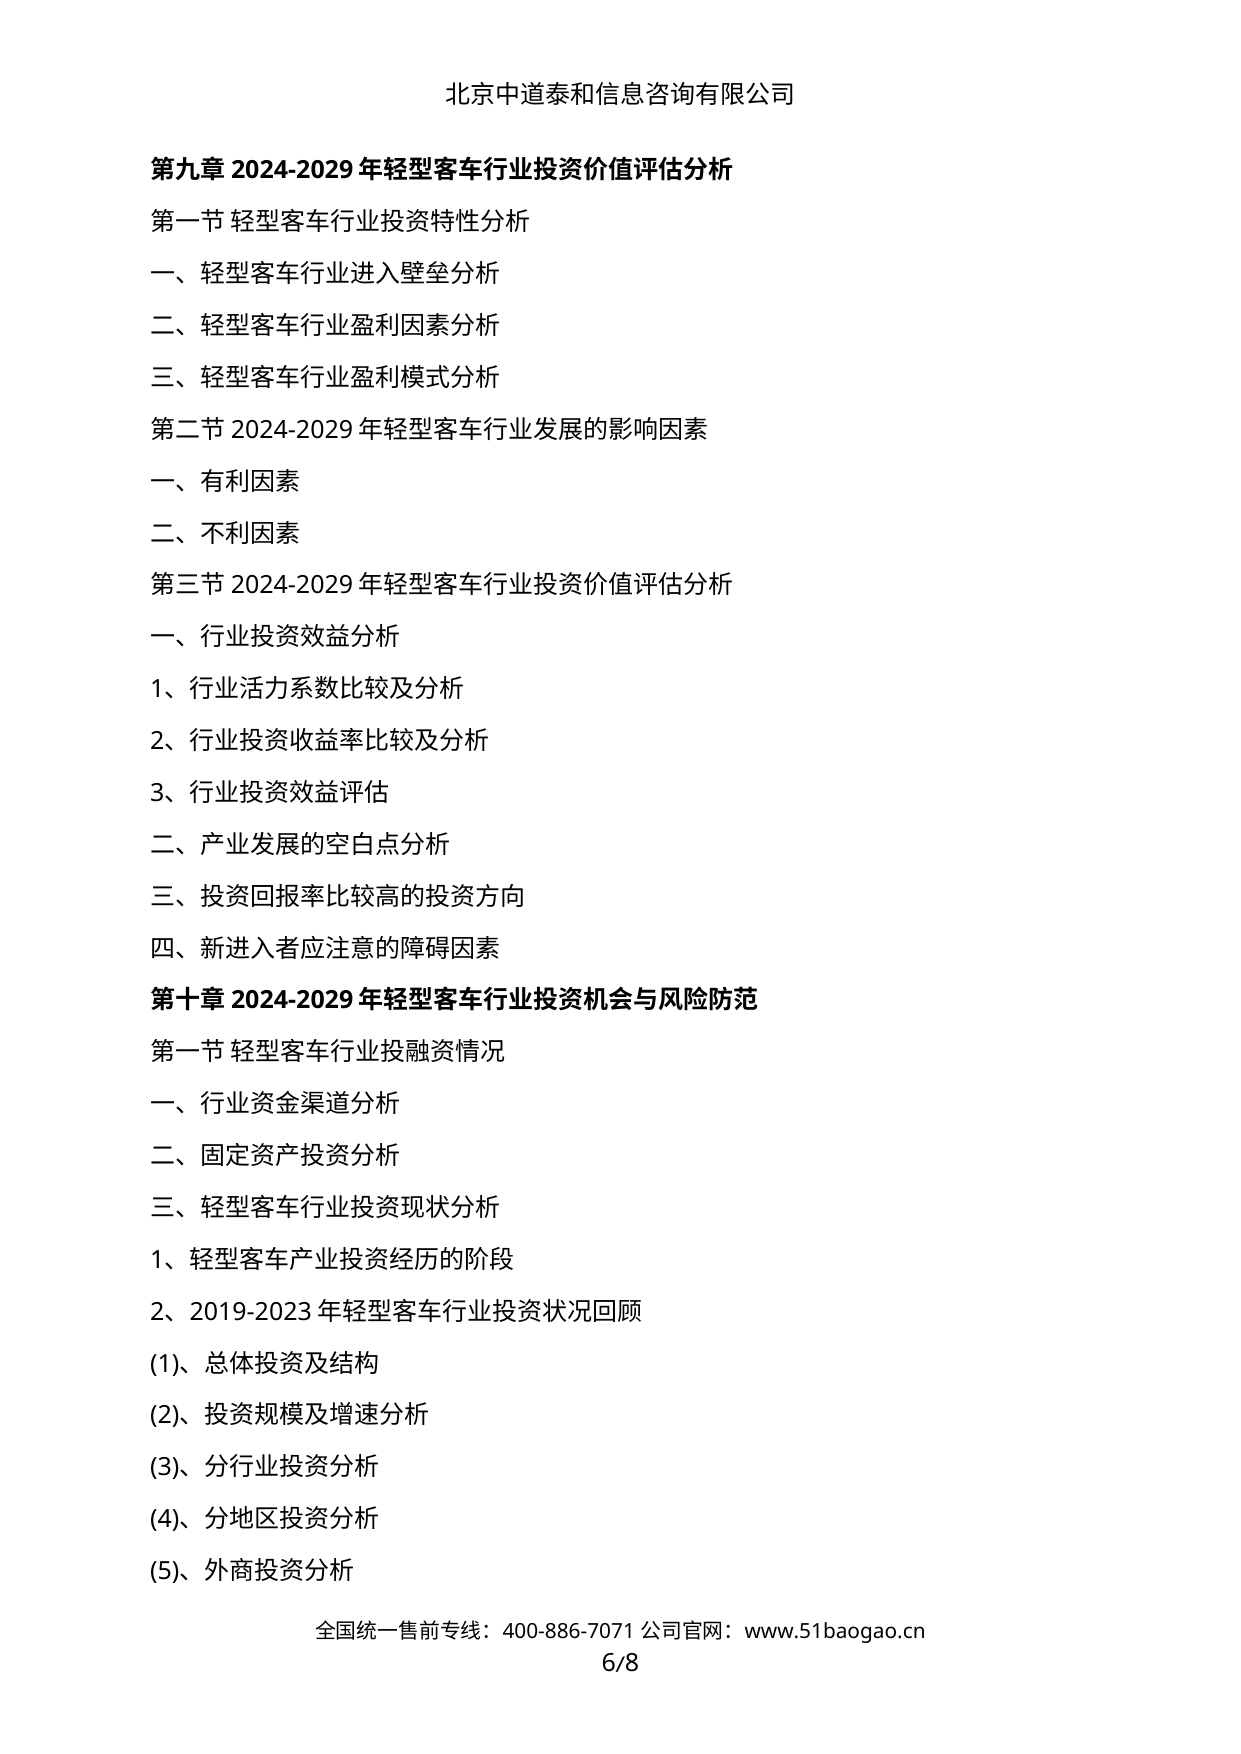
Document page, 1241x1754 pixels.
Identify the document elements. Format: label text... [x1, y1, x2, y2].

text 一、有利因素 [150, 461, 1090, 497]
text 一、行业投资效益分析 [150, 617, 1090, 653]
text (3)、分行业投资分析 [150, 1447, 1090, 1483]
text 四、新进入者应注意的障碍因素 [150, 928, 1090, 964]
text 二、固定资产投资分析 [150, 1136, 1090, 1172]
text 二、不利因素 [150, 513, 1090, 549]
text (2)、投资规模及增速分析 [150, 1395, 1090, 1431]
text 三、轻型客车行业投资现状分析 [150, 1187, 1090, 1224]
text 1、行业活力系数比较及分析 [150, 669, 1090, 705]
text 二、轻型客车行业盈利因素分析 [150, 306, 1090, 342]
text 1、轻型客车产业投资经历的阶段 [150, 1239, 1090, 1276]
text 第九章 2024-2029年轻型客车行业投资价值评估分析 [150, 150, 1090, 186]
text 第二节 2024-2029年轻型客车行业发展的影响因素 [150, 409, 1090, 446]
text 2、2019-2023年轻型客车行业投资状况回顾 [150, 1291, 1090, 1327]
text 3、行业投资效益评估 [150, 772, 1090, 809]
text 二、产业发展的空白点分析 [150, 824, 1090, 861]
text 三、投资回报率比较高的投资方向 [150, 876, 1090, 912]
text 第一节 轻型客车行业投资特性分析 [150, 202, 1090, 238]
text 第十章 2024-2029年轻型客车行业投资机会与风险防范 [150, 980, 1090, 1016]
text 三、轻型客车行业盈利模式分析 [150, 357, 1090, 394]
text (5)、外商投资分析 [150, 1551, 1090, 1587]
text (1)、总体投资及结构 [150, 1343, 1090, 1379]
text 一、轻型客车行业进入壁垒分析 [150, 254, 1090, 290]
text 一、行业资金渠道分析 [150, 1084, 1090, 1120]
text (4)、分地区投资分析 [150, 1499, 1090, 1535]
text 第一节 轻型客车行业投融资情况 [150, 1032, 1090, 1068]
text 第三节 2024-2029年轻型客车行业投资价值评估分析 [150, 565, 1090, 601]
text 2、行业投资收益率比较及分析 [150, 721, 1090, 757]
